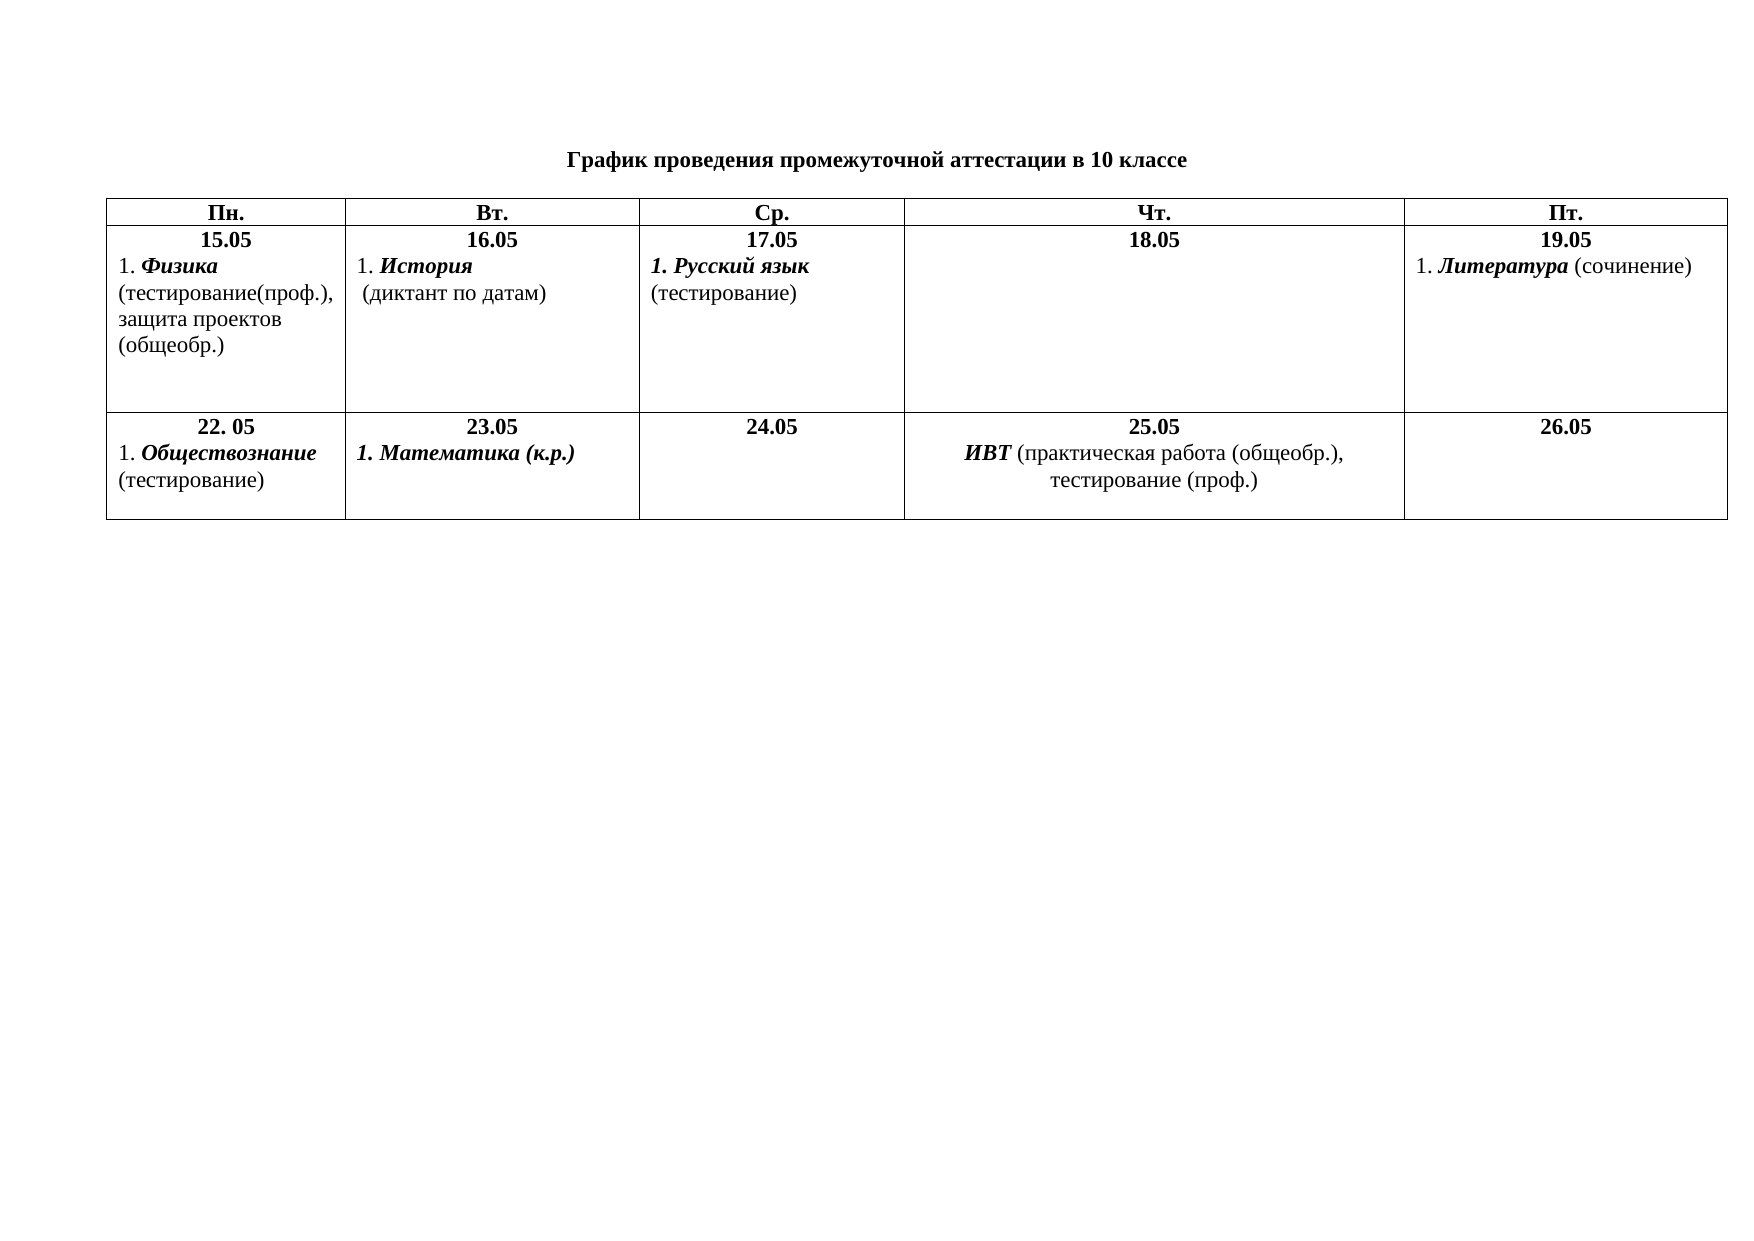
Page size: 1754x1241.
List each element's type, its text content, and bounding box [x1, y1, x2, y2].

table_cell 16.05 1. История (диктант по датам) [346, 226, 639, 412]
table_cell 19.05 1. Литература (сочинение) [1405, 226, 1727, 412]
table_header Пн. [107, 199, 345, 225]
table_cell 26.05 [1405, 413, 1727, 518]
table_cell 25.05 ИВТ (практическая работа (общеобр.), тестирование (проф.) [905, 413, 1404, 518]
table_header Пт. [1405, 199, 1727, 225]
table_header Вт. [346, 199, 639, 225]
table_cell 18.05 [905, 226, 1404, 412]
table_header Чт. [905, 199, 1404, 225]
table_header Ср. [640, 199, 904, 225]
table_cell 17.05 1. Русский язык (тестирование) [640, 226, 904, 412]
table_cell 22. 05 1. Обществознание (тестирование) [107, 413, 345, 518]
table_cell 15.05 1. Физика (тестирование(проф.), защита проектов (общеобр.) [107, 226, 345, 412]
text График проведения промежуточной аттестации в 10 классе [118, 146, 1636, 173]
table_cell 23.05 1. Математика (к.р.) [346, 413, 639, 518]
table_cell 24.05 [640, 413, 904, 518]
